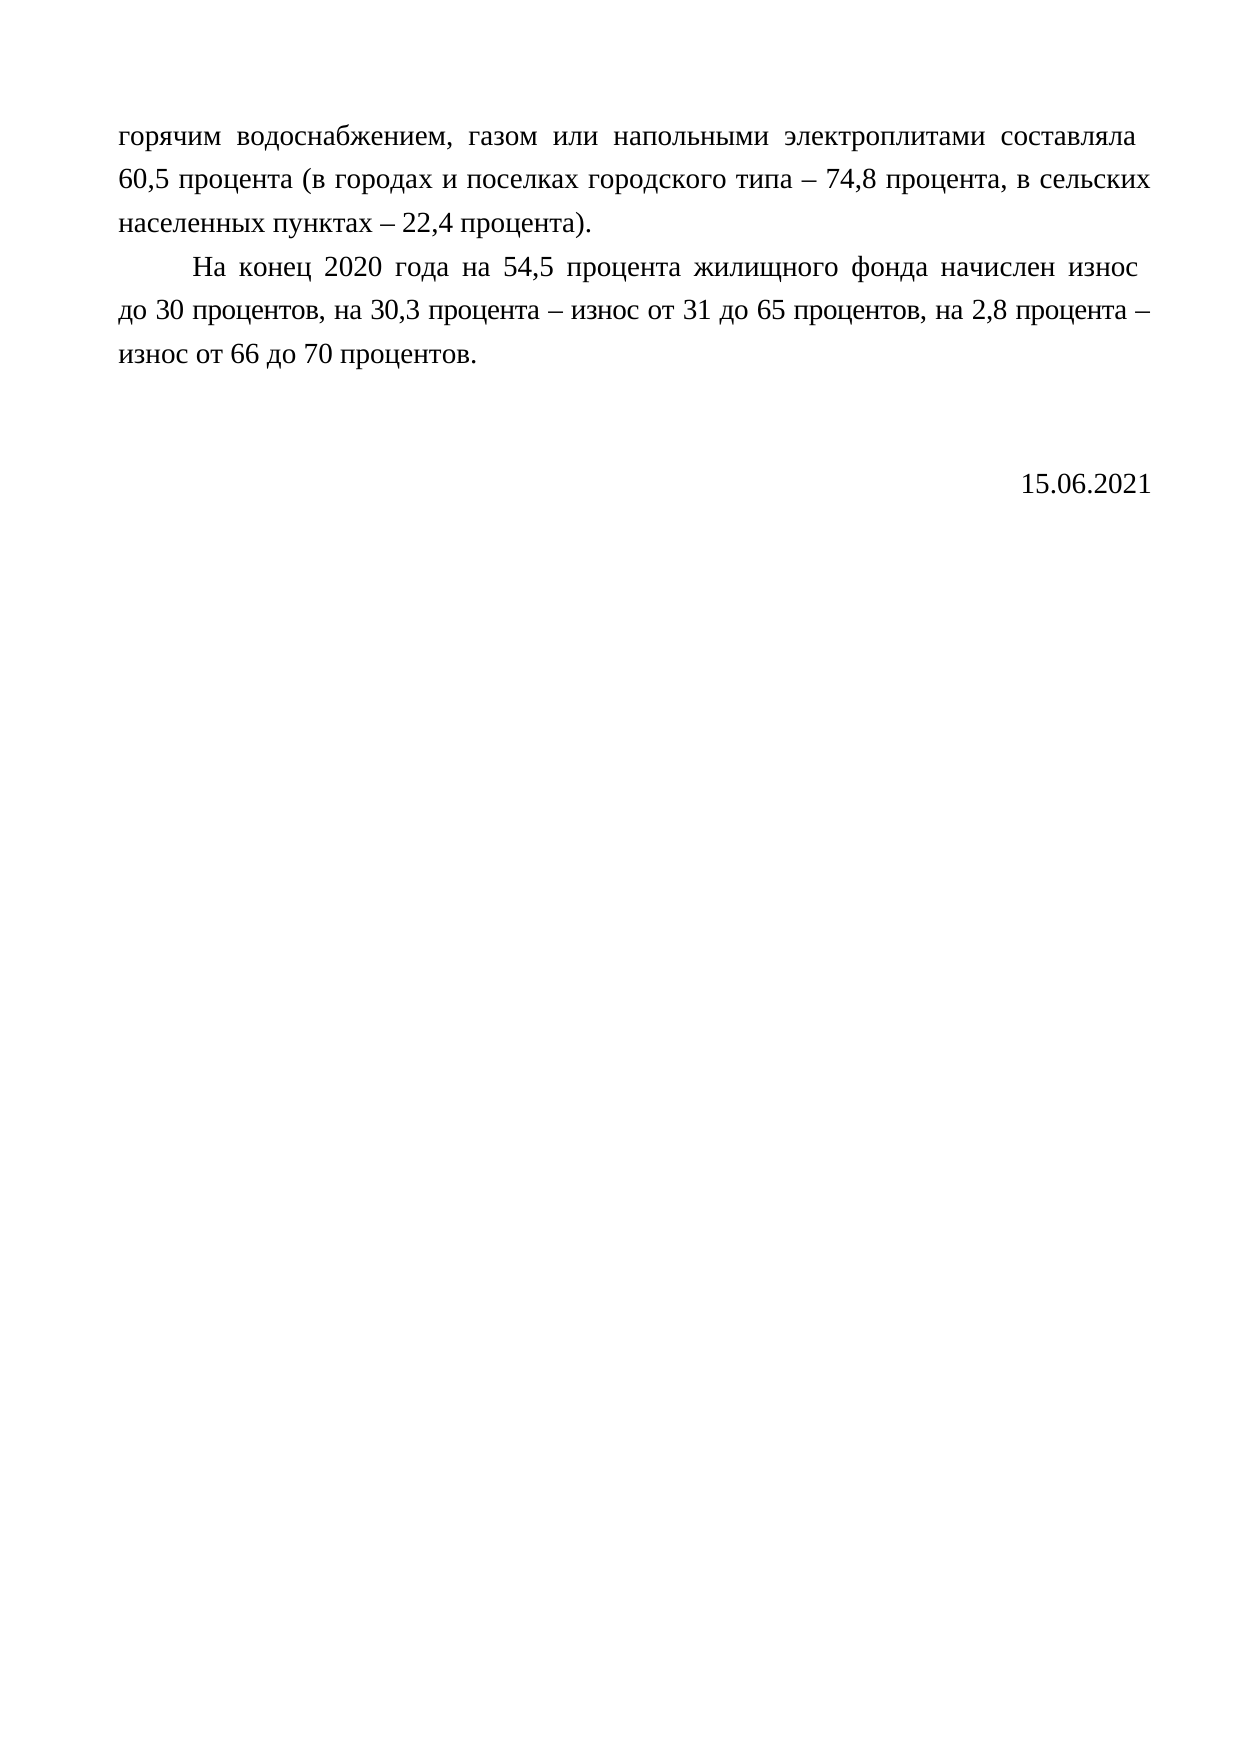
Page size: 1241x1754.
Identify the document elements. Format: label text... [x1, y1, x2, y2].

text На конец 2020 года на 54,5 процента жилищного фонда начислен износ до 30 процентов, на 30,3 процента – износ от 31 до 65 процентов, на 2,8 процента – износ от 66 до 70 процентов. [118, 249, 1152, 369]
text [118, 118, 1152, 239]
text 15.06.2021 [118, 466, 1152, 500]
